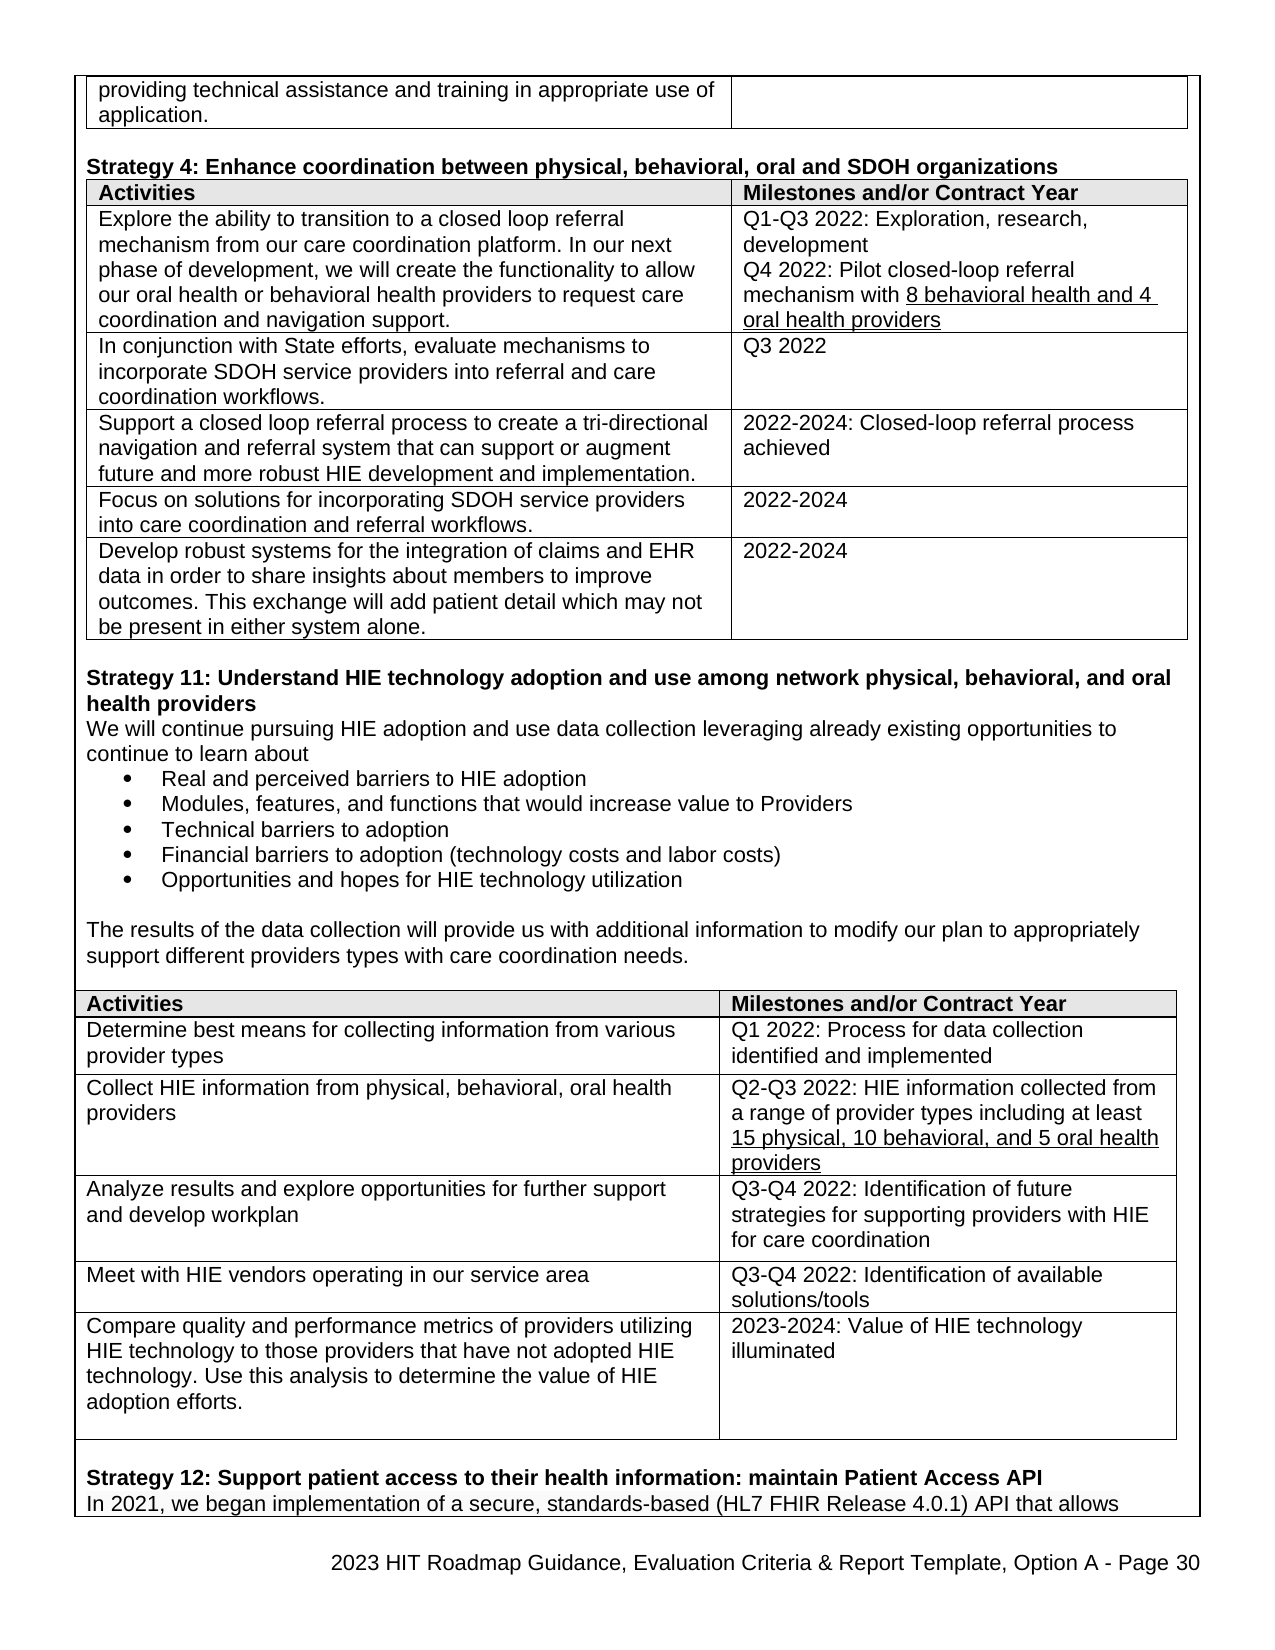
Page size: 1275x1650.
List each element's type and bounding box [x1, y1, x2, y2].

table_cell [76, 76, 1199, 1516]
